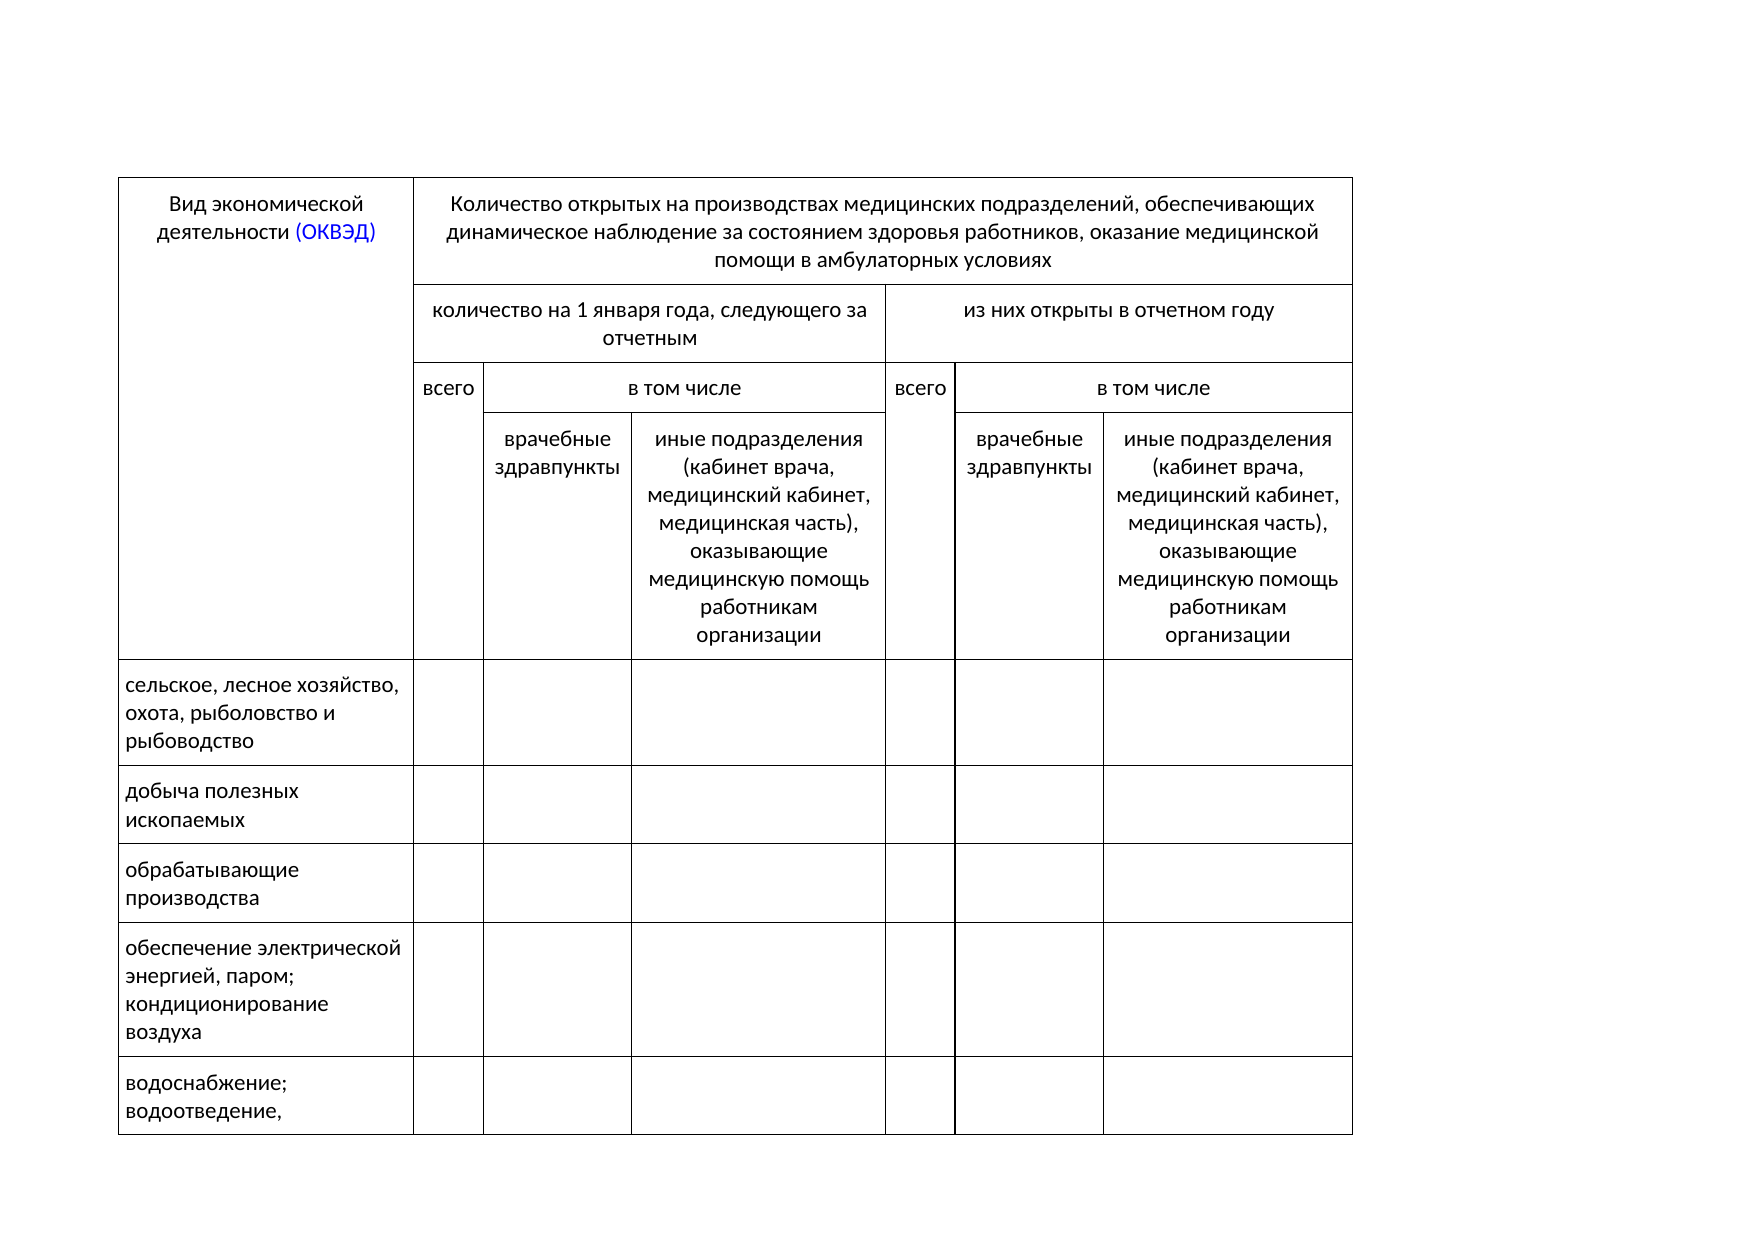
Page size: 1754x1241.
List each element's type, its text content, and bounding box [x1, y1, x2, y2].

table_cell [886, 1057, 954, 1134]
table_cell сельское, лесное хозяйство, охота, рыболовство и рыбоводство [119, 660, 413, 765]
table_cell иные подразделения (кабинет врача, медицинский кабинет, медицинская часть), оказывающие медицинскую помощь работникам организации [632, 413, 885, 659]
table_cell [886, 923, 954, 1056]
table_cell [1104, 844, 1352, 922]
table_cell количество на 1 января года, следующего за отчетным [414, 285, 885, 362]
table_cell врачебные здравпункты [956, 413, 1103, 659]
table_cell [632, 766, 885, 843]
table_cell [484, 766, 631, 843]
table_cell [886, 660, 954, 765]
table_cell [1104, 660, 1352, 765]
table_header Вид экономической деятельности (ОКВЭД) [119, 178, 413, 659]
table_header Количество открытых на производствах медицинских подразделений, обеспечивающих динамическое наблюдение за состоянием здоровья работников, оказание медицинской помощи в амбулаторных условиях [414, 178, 1352, 283]
table_cell [414, 660, 483, 765]
table_cell [414, 766, 483, 843]
table_cell [484, 844, 631, 922]
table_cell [119, 1057, 413, 1134]
table_cell всего [886, 363, 954, 659]
table_cell из них открыты в отчетном году [886, 285, 1352, 362]
table_cell иные подразделения (кабинет врача, медицинский кабинет, медицинская часть), оказывающие медицинскую помощь работникам организации [1104, 413, 1352, 659]
table_cell [632, 844, 885, 922]
table_cell [956, 844, 1103, 922]
table_cell [886, 766, 954, 843]
table_cell [414, 923, 483, 1056]
table_cell в том числе [956, 363, 1352, 412]
table_cell [414, 1057, 483, 1134]
table_cell врачебные здравпункты [484, 413, 631, 659]
table_cell [956, 923, 1103, 1056]
table_cell [484, 660, 631, 765]
table_cell [956, 1057, 1103, 1134]
table_cell [956, 766, 1103, 843]
table_cell в том числе [484, 363, 885, 412]
table_cell [484, 1057, 631, 1134]
table_cell всего [414, 363, 483, 659]
table_cell [484, 923, 631, 1056]
table_cell добыча полезных ископаемых [119, 766, 413, 843]
table_cell [1104, 923, 1352, 1056]
table_cell [1104, 766, 1352, 843]
table_cell [632, 660, 885, 765]
table_cell [632, 1057, 885, 1134]
table_cell [886, 844, 954, 922]
table_cell [632, 923, 885, 1056]
table_cell [414, 844, 483, 922]
table_cell обрабатывающие производства [119, 844, 413, 922]
table_cell [1104, 1057, 1352, 1134]
table_cell [956, 660, 1103, 765]
table_cell обеспечение электрической энергией, паром; кондиционирование воздуха [119, 923, 413, 1056]
